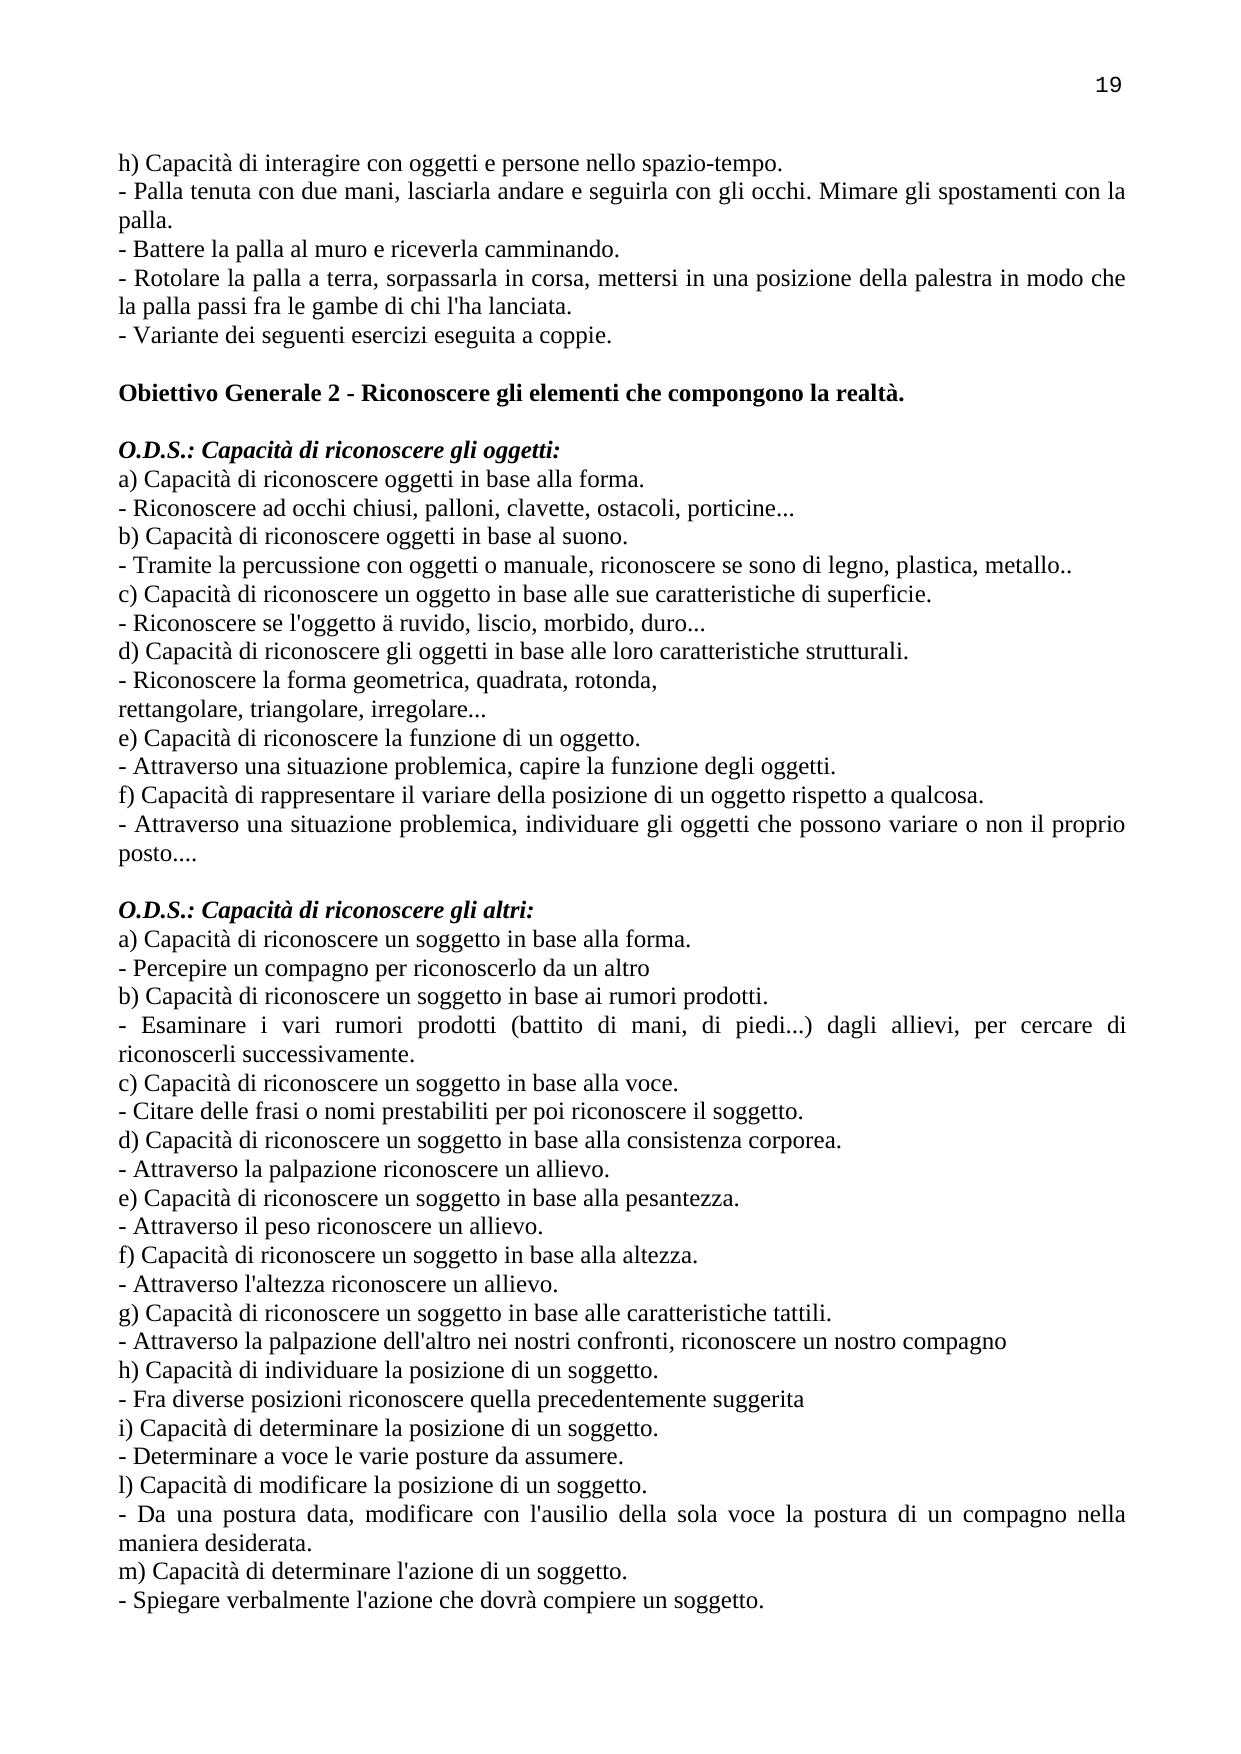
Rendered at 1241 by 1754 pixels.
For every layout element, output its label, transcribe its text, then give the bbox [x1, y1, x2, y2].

text b) Capacità di riconoscere un soggetto in base ai rumori prodotti. [118, 981, 1127, 1010]
text - Attraverso una situazione problemica, capire la funzione degli oggetti. [118, 751, 1127, 780]
text - Attraverso una situazione problemica, individuare gli oggetti che possono variare o non il proprio posto.... [118, 809, 1127, 866]
text - Rotolare la palla a terra, sorpassarla in corsa, mettersi in una posizione della palestra in modo che la palla passi fra le gambe di chi l'ha lanciata. [118, 263, 1127, 320]
text O.D.S.: Capacità di riconoscere gli altri: [118, 895, 1127, 924]
text m) Capacità di determinare l'azione di un soggetto. [118, 1556, 1127, 1585]
text - Percepire un compagno per riconoscerlo da un altro [118, 953, 1127, 981]
text - Attraverso la palpazione riconoscere un allievo. [118, 1154, 1127, 1183]
text f) Capacità di rappresentare il variare della posizione di un oggetto rispetto a qualcosa. [118, 780, 1127, 809]
text - Citare delle frasi o nomi prestabiliti per poi riconoscere il soggetto. [118, 1096, 1127, 1125]
text h) Capacità di interagire con oggetti e persone nello spazio-tempo. [118, 148, 1127, 176]
text - Attraverso la palpazione dell'altro nei nostri confronti, riconoscere un nostro compagno [118, 1326, 1127, 1355]
text g) Capacità di riconoscere un soggetto in base alle caratteristiche tattili. [118, 1298, 1127, 1326]
text - Tramite la percussione con oggetti o manuale, riconoscere se sono di legno, plastica, metallo.. [118, 550, 1127, 579]
text - Attraverso il peso riconoscere un allievo. [118, 1211, 1127, 1240]
text a) Capacità di riconoscere un soggetto in base alla forma. [118, 924, 1127, 953]
text - Riconoscere se l'oggetto ä ruvido, liscio, morbido, duro... [118, 608, 1127, 636]
text a) Capacità di riconoscere oggetti in base alla forma. [118, 464, 1127, 493]
text l) Capacità di modificare la posizione di un soggetto. [118, 1470, 1127, 1499]
text O.D.S.: Capacità di riconoscere gli oggetti: [118, 435, 1127, 464]
text e) Capacità di riconoscere la funzione di un oggetto. [118, 723, 1127, 751]
text d) Capacità di riconoscere un soggetto in base alla consistenza corporea. [118, 1125, 1127, 1154]
text - Da una postura data, modificare con l'ausilio della sola voce la postura di un compagno nella maniera desiderata. [118, 1499, 1127, 1556]
text i) Capacità di determinare la posizione di un soggetto. [118, 1413, 1127, 1441]
text - Attraverso l'altezza riconoscere un allievo. [118, 1269, 1127, 1298]
text - Determinare a voce le varie posture da assumere. [118, 1441, 1127, 1470]
text c) Capacità di riconoscere un soggetto in base alla voce. [118, 1068, 1127, 1096]
text rettangolare, triangolare, irregolare... [118, 694, 1127, 723]
text - Battere la palla al muro e riceverla camminando. [118, 234, 1127, 263]
text b) Capacità di riconoscere oggetti in base al suono. [118, 521, 1127, 550]
text h) Capacità di individuare la posizione di un soggetto. [118, 1355, 1127, 1384]
text - Fra diverse posizioni riconoscere quella precedentemente suggerita [118, 1384, 1127, 1413]
text f) Capacità di riconoscere un soggetto in base alla altezza. [118, 1240, 1127, 1269]
text - Riconoscere la forma geometrica, quadrata, rotonda, [118, 665, 1127, 694]
text - Riconoscere ad occhi chiusi, palloni, clavette, ostacoli, porticine... [118, 493, 1127, 521]
text - Esaminare i vari rumori prodotti (battito di mani, di piedi...) dagli allievi, per cercare di riconoscerli successivamente. [118, 1010, 1127, 1068]
text - Palla tenuta con due mani, lasciarla andare e seguirla con gli occhi. Mimare gli spostamenti con la palla. [118, 176, 1127, 234]
text - Spiegare verbalmente l'azione che dovrà compiere un soggetto. [118, 1585, 1127, 1614]
text Obiettivo Generale 2 - Riconoscere gli elementi che compongono la realtà. [118, 378, 1127, 406]
text c) Capacità di riconoscere un oggetto in base alle sue caratteristiche di superficie. [118, 579, 1127, 608]
text e) Capacità di riconoscere un soggetto in base alla pesantezza. [118, 1183, 1127, 1211]
text - Variante dei seguenti esercizi eseguita a coppie. [118, 320, 1127, 349]
text d) Capacità di riconoscere gli oggetti in base alle loro caratteristiche strutturali. [118, 636, 1127, 665]
